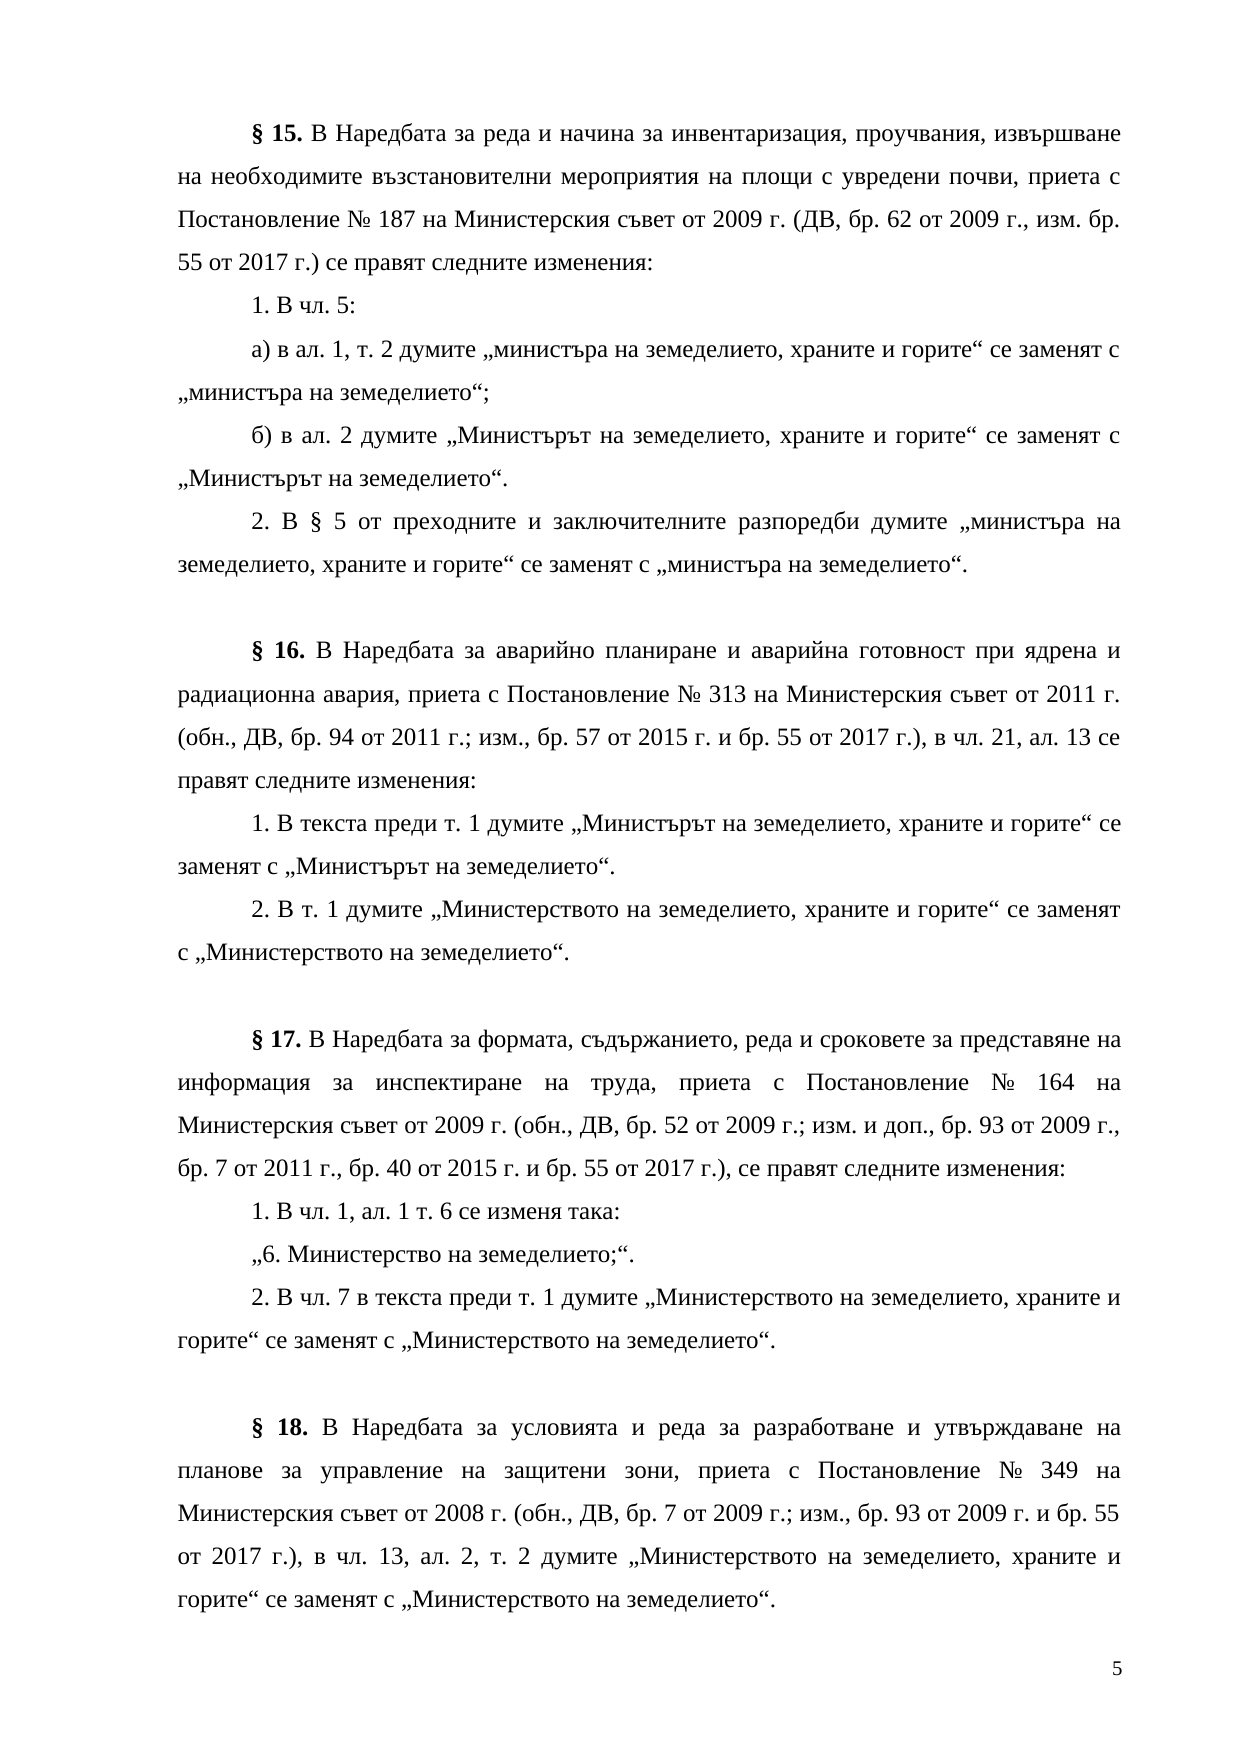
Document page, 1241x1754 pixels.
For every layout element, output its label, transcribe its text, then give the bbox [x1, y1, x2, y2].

text „6. Министерство на земеделието;“. [177, 1239, 1122, 1268]
text 2. В чл. 7 в текста преди т. 1 думите „Министерството на земеделието, храните и горите“ се заменят с „Министерството на земеделието“. [177, 1282, 1122, 1354]
text § 15. В Наредбата за реда и начина за инвентаризация, проучвания, извършване на необходимите възстановителни мероприятия на площи с увредени почви, приета с Постановление № 187 на Министерския съвет от 2009 г. (ДВ, бр. 62 от 2009 г., изм. бр. 55 от 2017 г.) се правят следните изменения: [177, 118, 1122, 276]
text 2. В § 5 от преходните и заключителните разпоредби думите „министъра на земеделието, храните и горите“ се заменят с „министъра на земеделието“. [177, 506, 1122, 578]
text 1. В чл. 5: [177, 291, 1122, 319]
text б) в ал. 2 думите „Министърът на земеделието, храните и горите“ се заменят с „Министърът на земеделието“. [177, 420, 1122, 492]
text 2. В т. 1 думите „Министерството на земеделието, храните и горите“ се заменят с „Министерството на земеделието“. [177, 894, 1122, 966]
text § 17. В Наредбата за формата, съдържанието, реда и сроковете за представяне на информация за инспектиране на труда, приета с Постановление № 164 на Министерския съвет от 2009 г. (обн., ДВ, бр. 52 от 2009 г.; изм. и доп., бр. 93 от 2009 г., бр. 7 от 2011 г., бр. 40 от 2015 г. и бр. 55 от 2017 г.), се правят следните изменения: [177, 1024, 1122, 1182]
text 1. В чл. 1, ал. 1 т. 6 се изменя така: [177, 1196, 1122, 1225]
text § 18. В Наредбата за условията и реда за разработване и утвърждаване на планове за управление на защитени зони, приета с Постановление № 349 на Министерския съвет от 2008 г. (обн., ДВ, бр. 7 от 2009 г.; изм., бр. 93 от 2009 г. и бр. 55 от 2017 г.), в чл. 13, ал. 2, т. 2 думите „Министерството на земеделието, храните и горите“ се заменят с „Министерството на земеделието“. [177, 1412, 1122, 1613]
text § 16. В Наредбата за аварийно планиране и аварийна готовност при ядрена и радиационна авария, приета с Постановление № 313 на Министерския съвет от 2011 г. (обн., ДВ, бр. 94 от 2011 г.; изм., бр. 57 от 2015 г. и бр. 55 от 2017 г.), в чл. 21, ал. 13 се правят следните изменения: [177, 636, 1122, 794]
text а) в ал. 1, т. 2 думите „министъра на земеделието, храните и горите“ се заменят с „министъра на земеделието“; [177, 334, 1122, 406]
text 1. В текста преди т. 1 думите „Министърът на земеделието, храните и горите“ се заменят с „Министърът на земеделието“. [177, 808, 1122, 880]
